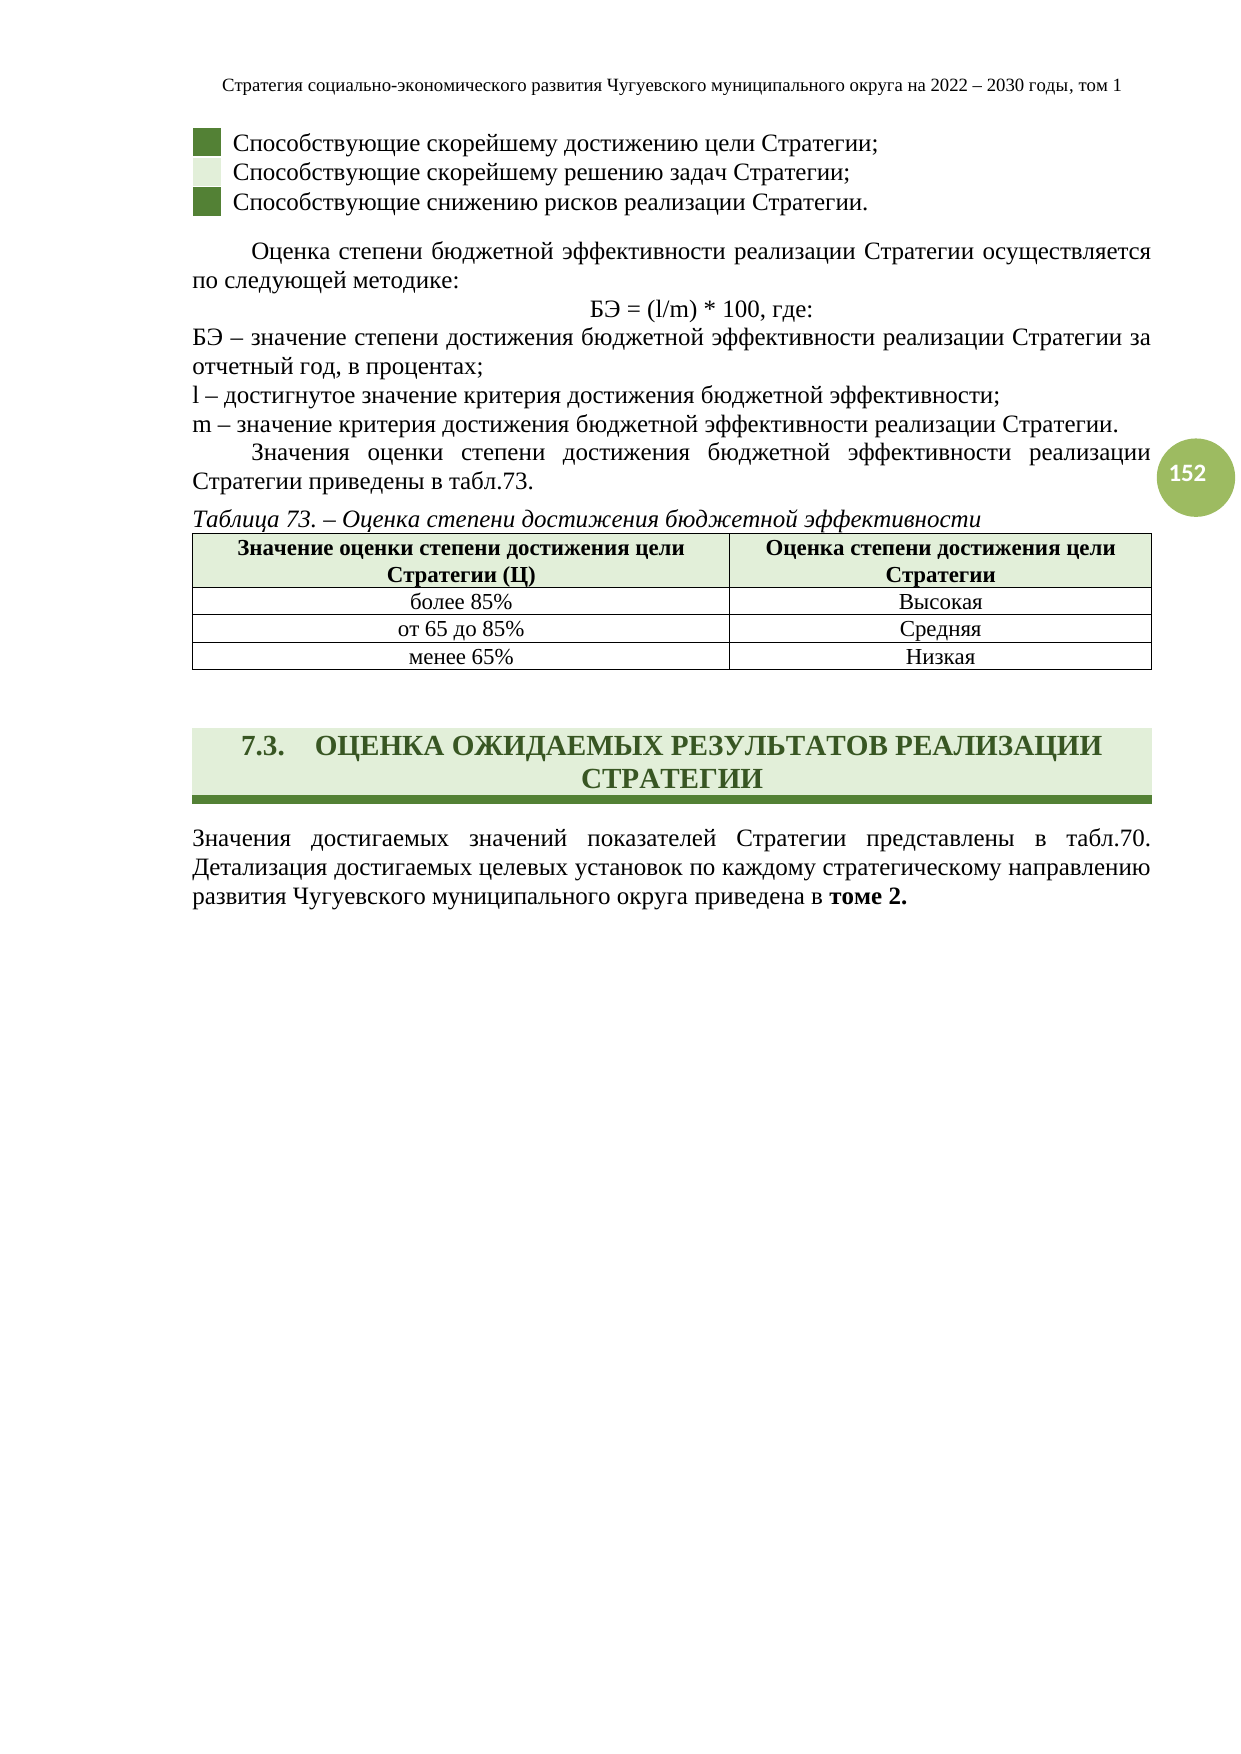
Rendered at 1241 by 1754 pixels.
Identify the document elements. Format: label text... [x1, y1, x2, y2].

text m – значение критерия достижения бюджетной эффективности реализации Стратегии. [192, 409, 1152, 437]
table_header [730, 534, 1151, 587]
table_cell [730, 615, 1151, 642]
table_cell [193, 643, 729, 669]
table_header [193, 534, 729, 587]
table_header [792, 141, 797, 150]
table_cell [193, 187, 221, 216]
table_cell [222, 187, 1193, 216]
text Значения достигаемых значений показателей Стратегии представлены в табл.70. Детализация достигаемых целевых установок по каждому стратегическому направлению развития Чугуевского муниципального округа приведена в томе 2. [192, 823, 1152, 910]
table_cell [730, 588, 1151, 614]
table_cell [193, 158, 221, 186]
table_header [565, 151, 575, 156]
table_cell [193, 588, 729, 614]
text Значения оценки степени достижения бюджетной эффективности реализации Стратегии приведены в табл.73. [192, 437, 1152, 495]
text Таблица 73. – Оценка степени достижения бюджетной эффективности [192, 504, 1152, 533]
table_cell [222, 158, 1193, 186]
text БЭ = (l/m) * 100, где: [192, 294, 1152, 322]
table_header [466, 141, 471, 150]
list ОЦЕНКА ОЖИДАЕМЫХ РЕЗУЛЬТАТОВ РЕАЛИЗАЦИИ СТРАТЕГИИ [192, 728, 1152, 795]
text БЭ – значение степени достижения бюджетной эффективности реализации Стратегии за отчетный год, в процентах; [192, 322, 1152, 380]
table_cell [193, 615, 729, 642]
text l – достигнутое значение критерия достижения бюджетной эффективности; [192, 380, 1152, 409]
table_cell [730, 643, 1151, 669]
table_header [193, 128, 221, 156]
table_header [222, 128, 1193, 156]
text Оценка степени бюджетной эффективности реализации Стратегии осуществляется по следующей методике: [192, 236, 1152, 294]
